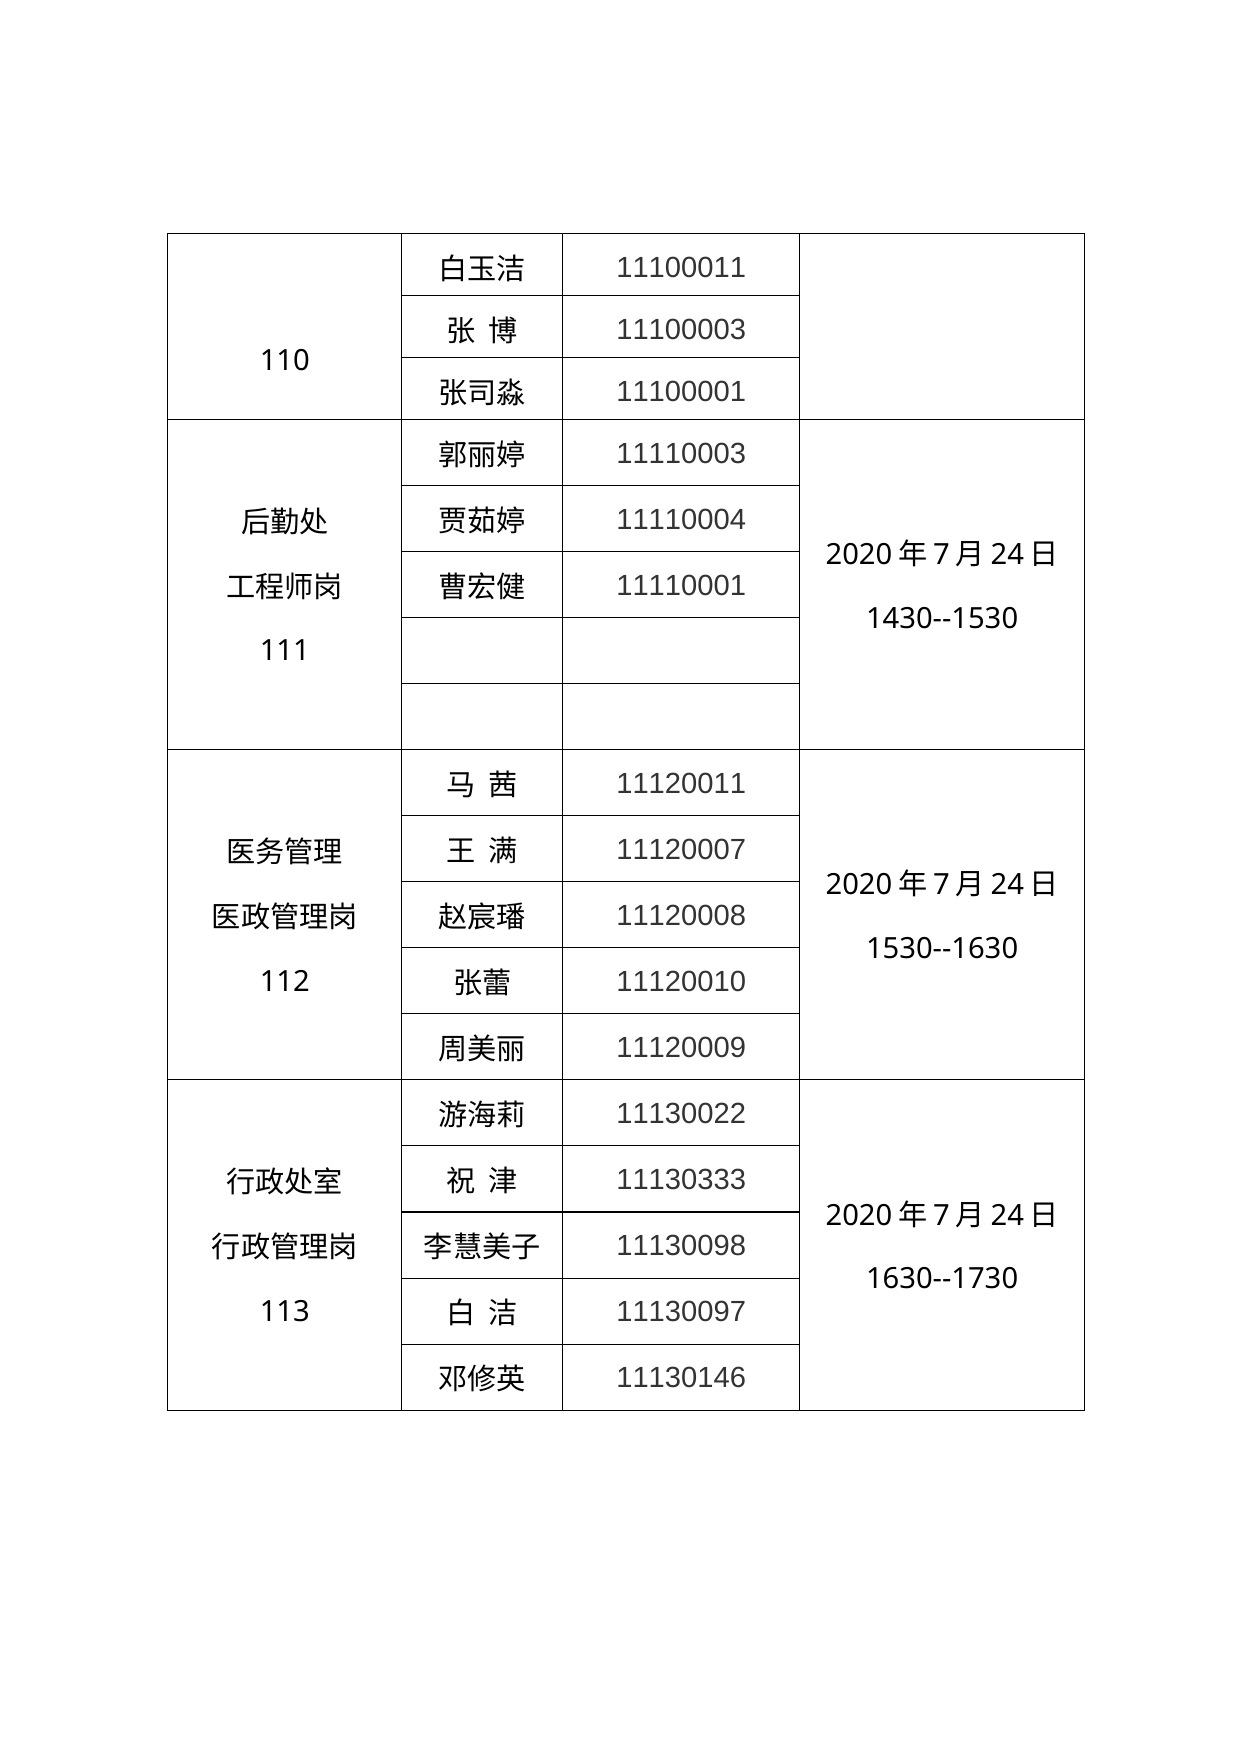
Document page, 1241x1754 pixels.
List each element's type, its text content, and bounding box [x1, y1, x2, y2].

table_cell 行政处室 行政管理岗 113 [168, 1080, 401, 1409]
table_cell 邓修英 [402, 1345, 562, 1409]
table_cell 张蕾 [402, 948, 562, 1013]
table_cell 11120011 [563, 750, 799, 815]
table_cell 游海莉 [402, 1080, 562, 1145]
table_cell [563, 684, 799, 749]
table_cell 白 洁 [402, 1279, 562, 1343]
table_cell 白玉洁 [402, 234, 562, 295]
table_cell 11130022 [563, 1080, 799, 1145]
table_cell 2020年7月24日 1430--1530 [800, 420, 1084, 749]
table_cell 李慧美子 [402, 1213, 562, 1277]
table_cell 赵宸璠 [402, 882, 562, 947]
table_cell [402, 618, 562, 683]
table_cell 曹宏健 [402, 552, 562, 617]
table_cell 贾茹婷 [402, 486, 562, 551]
table_cell [402, 684, 562, 749]
table_cell 医务管理 医政管理岗 112 [168, 750, 401, 1079]
table_cell 后勤处 工程师岗 111 [168, 420, 401, 749]
table_cell 11110004 [563, 486, 799, 551]
table_cell 马 茜 [402, 750, 562, 815]
table_cell 11100011 [563, 234, 799, 295]
table_cell 11130097 [563, 1279, 799, 1343]
table_cell 11120007 [563, 816, 799, 881]
table_cell 11120009 [563, 1014, 799, 1079]
table_cell 11100001 [563, 358, 799, 419]
table_cell 2020年7月24日 1530--1630 [800, 750, 1084, 1079]
table_cell 11120010 [563, 948, 799, 1013]
table_cell 王 满 [402, 816, 562, 881]
table_cell 11120008 [563, 882, 799, 947]
table_cell [563, 618, 799, 683]
table_cell 张司淼 [402, 358, 562, 419]
table_cell 11110001 [563, 552, 799, 617]
table_cell 2020年7月24日 1630--1730 [800, 1080, 1084, 1409]
table_cell 11100003 [563, 296, 799, 357]
table_cell 张 博 [402, 296, 562, 357]
table_cell 郭丽婷 [402, 420, 562, 485]
table_cell 11130333 [563, 1146, 799, 1211]
table_cell 11110003 [563, 420, 799, 485]
table_cell 祝 津 [402, 1146, 562, 1211]
table_cell 周美丽 [402, 1014, 562, 1079]
table_cell 11130098 [563, 1213, 799, 1277]
table_cell 11130146 [563, 1345, 799, 1409]
